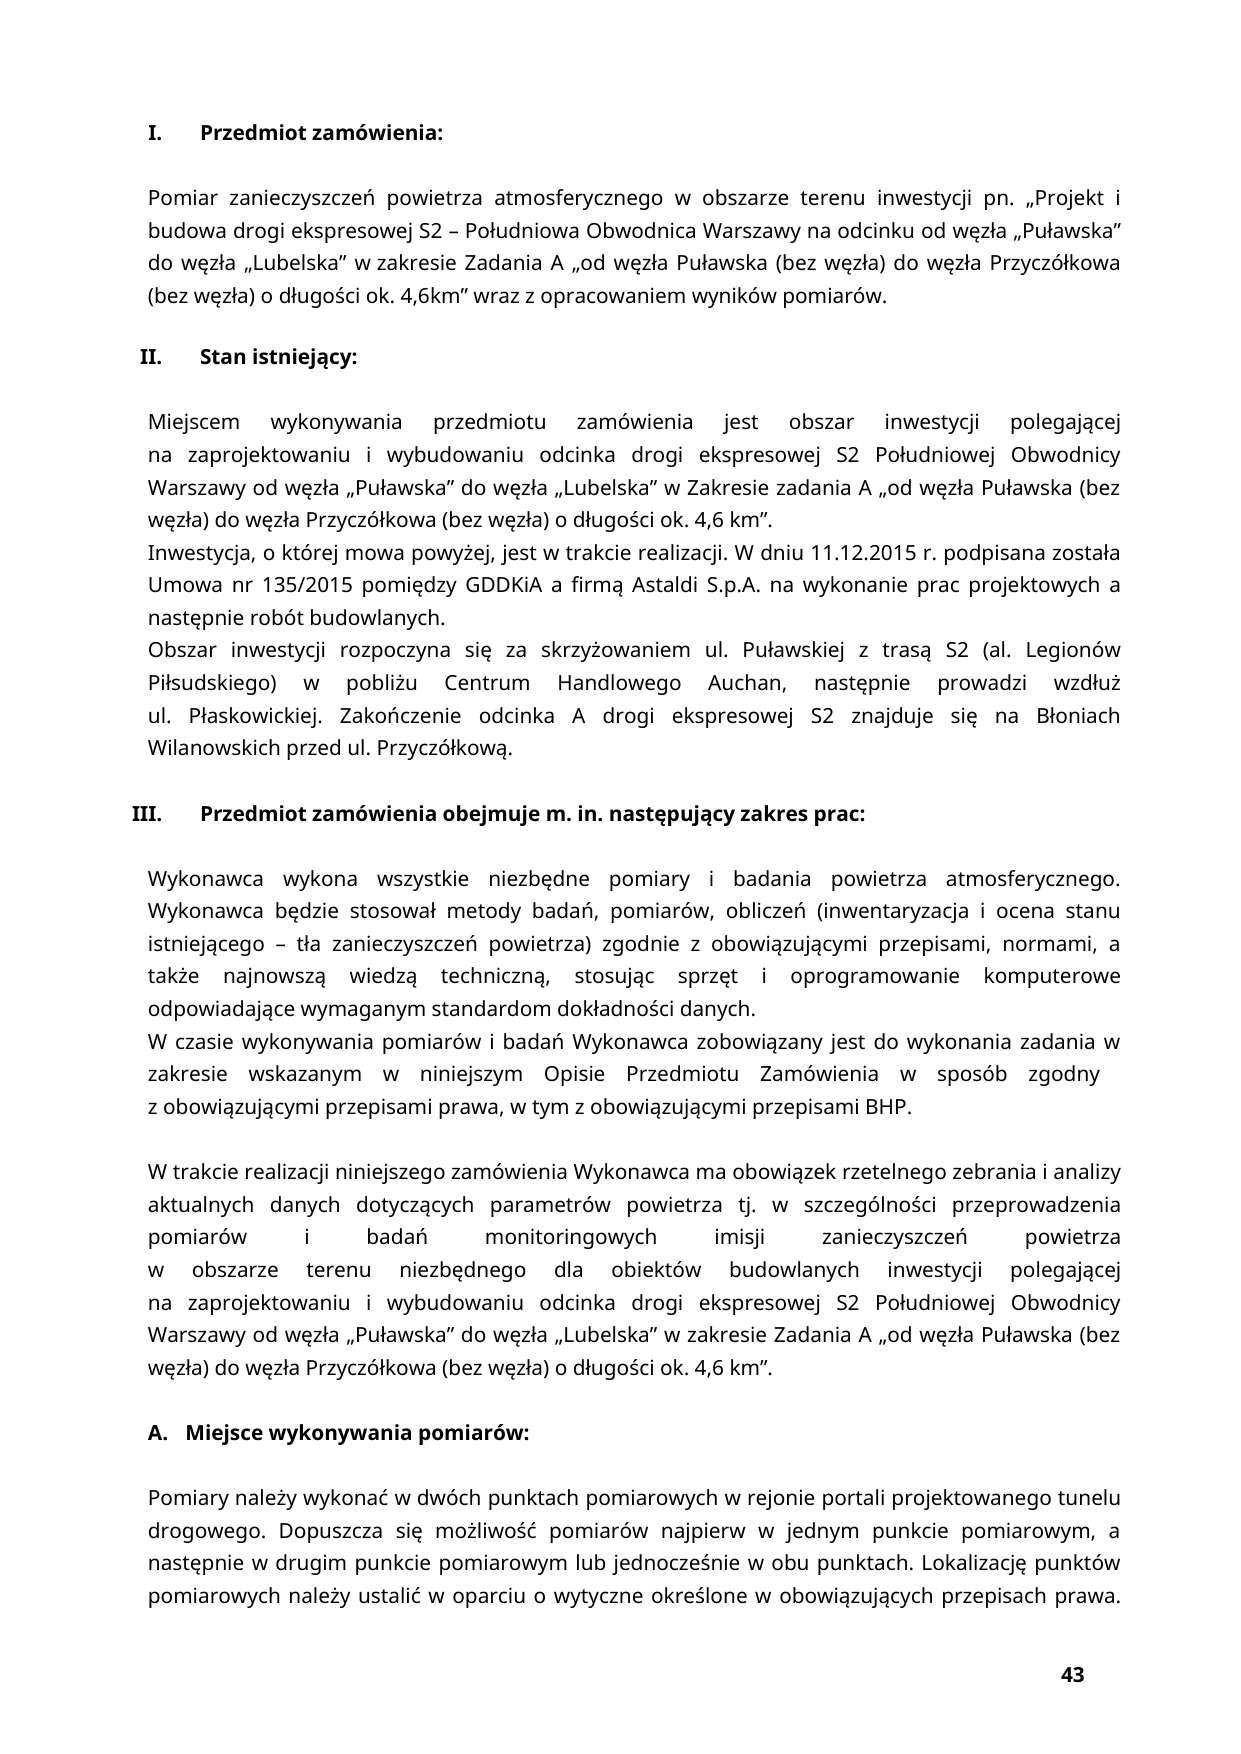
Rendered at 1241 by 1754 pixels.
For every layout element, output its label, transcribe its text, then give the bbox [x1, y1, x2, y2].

text Miejscem wykonywania przedmiotu zamówienia jest obszar inwestycji polegającej na zaprojektowaniu i wybudowaniu odcinka drogi ekspresowej S2 Południowej Obwodnicy Warszawy od węzła „Puławska” do węzła „Lubelska” w Zakresie zadania A „od węzła Puławska (bez węzła) do węzła Przyczółkowa (bez węzła) o długości ok. 4,6 km”. [148, 407, 1122, 534]
text Obszar inwestycji rozpoczyna się za skrzyżowaniem ul. Puławskiej z trasą S2 (al. Legionów Piłsudskiego) w pobliżu Centrum Handlowego Auchan, następnie prowadzi wzdłuż ul. Płaskowickiej. Zakończenie odcinka A drogi ekspresowej S2 znajduje się na Błoniach Wilanowskich przed ul. Przyczółkową. [148, 636, 1122, 762]
text Inwestycja, o której mowa powyżej, jest w trakcie realizacji. W dniu 11.12.2015 r. podpisana została Umowa nr 135/2015 pomiędzy GDDKiA a firmą Astaldi S.p.A. na wykonanie prac projektowych a następnie robót budowlanych. [148, 538, 1122, 631]
text W czasie wykonywania pomiarów i badań Wykonawca zobowiązany jest do wykonania zadania w zakresie wskazanym w niniejszym Opisie Przedmiotu Zamówienia w sposób zgodny z obowiązującymi przepisami prawa, w tym z obowiązującymi przepisami BHP. [148, 1027, 1122, 1121]
text Pomiar zanieczyszczeń powietrza atmosferycznego w obszarze terenu inwestycji pn. „Projekt i budowa drogi ekspresowej S2 – Południowa Obwodnica Warszawy na odcinku od węzła „Puławska” do węzła „Lubelska” w zakresie Zadania A „od węzła Puławska (bez węzła) do węzła Przyczółkowa (bez węzła) o długości ok. 4,6km” wraz z opracowaniem wyników pomiarów. [148, 183, 1122, 309]
text Wykonawca wykona wszystkie niezbędne pomiary i badania powietrza atmosferycznego. Wykonawca będzie stosował metody badań, pomiarów, obliczeń (inwentaryzacja i ocena stanu istniejącego – tła zanieczyszczeń powietrza) zgodnie z obowiązującymi przepisami, normami, a także najnowszą wiedzą techniczną, stosując sprzęt i oprogramowanie komputerowe odpowiadające wymaganym standardom dokładności danych. [148, 864, 1122, 1023]
list Przedmiot zamówienia obejmuje m. in. następujący zakres prac: [162, 799, 1122, 827]
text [148, 1483, 1122, 1609]
list Stan istniejący: [162, 342, 1122, 371]
list Miejsce wykonywania pomiarów: [148, 1418, 1122, 1447]
text W trakcie realizacji niniejszego zamówienia Wykonawca ma obowiązek rzetelnego zebrania i analizy aktualnych danych dotyczących parametrów powietrza tj. w szczególności przeprowadzenia pomiarów i badań monitoringowych imisji zanieczyszczeń powietrza w obszarze terenu niezbędnego dla obiektów budowlanych inwestycji polegającej na zaprojektowaniu i wybudowaniu odcinka drogi ekspresowej S2 Południowej Obwodnicy Warszawy od węzła „Puławska” do węzła „Lubelska” w zakresie Zadania A „od węzła Puławska (bez węzła) do węzła Przyczółkowa (bez węzła) o długości ok. 4,6 km”. [148, 1157, 1122, 1381]
list Przedmiot zamówienia: [162, 118, 1122, 147]
